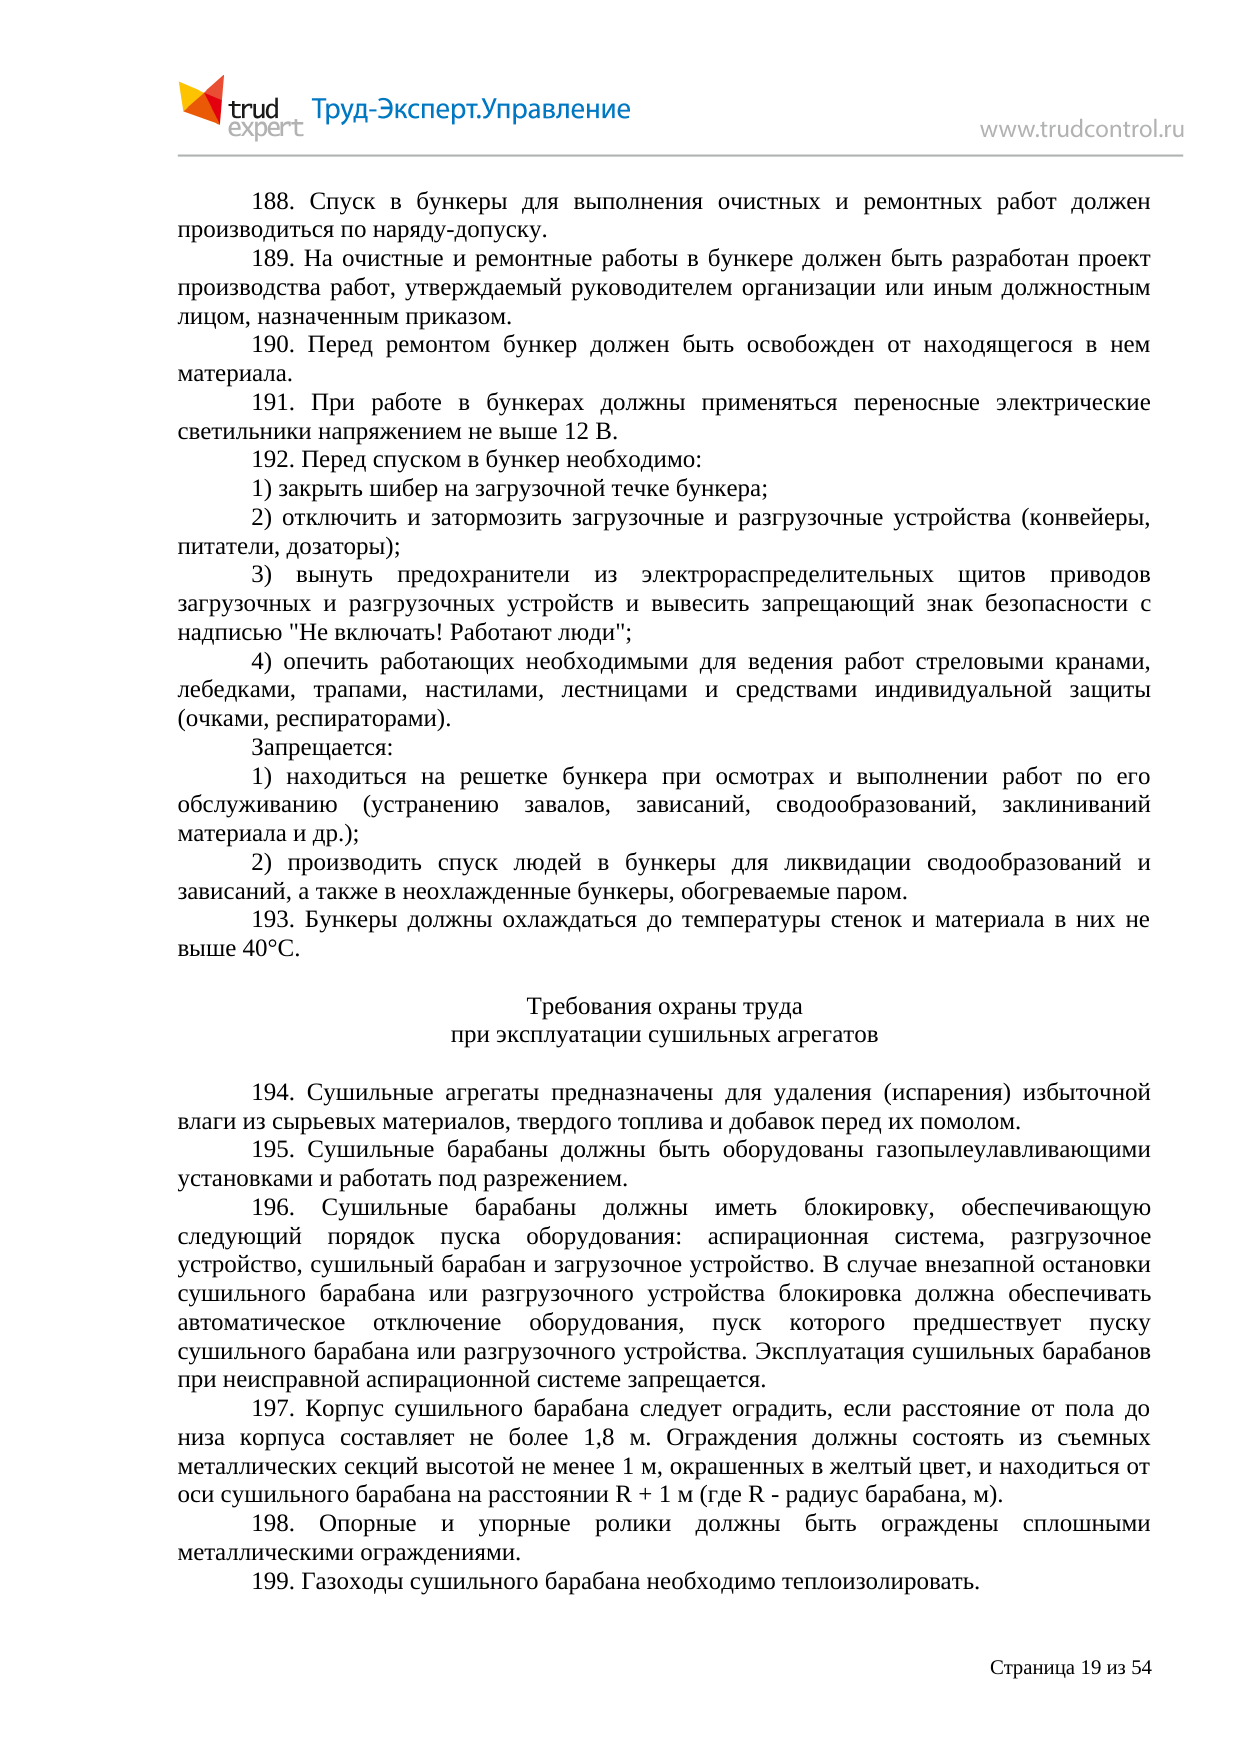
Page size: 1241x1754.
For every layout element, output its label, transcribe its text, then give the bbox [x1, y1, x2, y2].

list 195. Сушильные барабаны должны быть оборудованы газопылеулавливающими установками и работать под разрежением. [177, 1134, 1152, 1192]
list 198. Опорные и упорные ролики должны быть ограждены сплошными металлическими ограждениями. [177, 1508, 1152, 1566]
list 188. Спуск в бункеры для выполнения очистных и ремонтных работ должен производиться по наряду-допуску. [177, 186, 1152, 243]
list 196. Сушильные барабаны должны иметь блокировку, обеспечивающую следующий порядок пуска оборудования: аспирационная система, разгрузочное устройство, сушильный барабан и загрузочное устройство. В случае внезапной остановки сушильного барабана или разгрузочного устройства блокировка должна обеспечивать автоматическое отключение оборудования, пуск которого предшествует пуску сушильного барабана или разгрузочного устройства. Эксплуатация сушильных барабанов при неисправной аспирационной системе запрещается. [177, 1192, 1152, 1393]
list 197. Корпус сушильного барабана следует оградить, если расстояние от пола до низа корпуса составляет не более 1,8 м. Ограждения должны состоять из съемных металлических секций высотой не менее 1 м, окрашенных в желтый цвет, и находиться от оси сушильного барабана на расстоянии R + 1 м (где R - радиус барабана, м). [177, 1393, 1152, 1508]
list 189. На очистные и ремонтные работы в бункере должен быть разработан проект производства работ, утверждаемый руководителем организации или иным должностным лицом, назначенным приказом. [177, 243, 1152, 329]
subtitle при эксплуатации сушильных агрегатов [177, 1019, 1152, 1048]
text 3) вынуть предохранители из электрораспределительных щитов приводов загрузочных и разгрузочных устройств и вывесить запрещающий знак безопасности с надписью "Не включать! Работают люди"; [177, 559, 1152, 646]
list 199. Газоходы сушильного барабана необходимо теплоизолировать. [177, 1566, 1152, 1594]
text 1) находиться на решетке бункера при осмотрах и выполнении работ по его обслуживанию (устранению завалов, зависаний, сводообразований, заклиниваний материала и др.); [177, 761, 1152, 847]
text 4) опечить работающих необходимыми для ведения работ стреловыми кранами, лебедками, трапами, настилами, лестницами и средствами индивидуальной защиты (очками, респираторами). [177, 646, 1152, 732]
list Запрещается: [177, 732, 1152, 761]
list 190. Перед ремонтом бункер должен быть освобожден от находящегося в нем материала. [177, 329, 1152, 387]
text 2) отключить и затормозить загрузочные и разгрузочные устройства (конвейеры, питатели, дозаторы); [177, 502, 1152, 559]
list 191. При работе в бункерах должны применяться переносные электрические светильники напряжением не выше 12 В. [177, 387, 1152, 444]
text 2) производить спуск людей в бункеры для ликвидации сводообразований и зависаний, а также в неохлажденные бункеры, обогреваемые паром. [177, 847, 1152, 904]
list 194. Сушильные агрегаты предназначены для удаления (испарения) избыточной влаги из сырьевых материалов, твердого топлива и добавок перед их помолом. [177, 1077, 1152, 1134]
subtitle Требования охраны труда [177, 991, 1152, 1019]
text 1) закрыть шибер на загрузочной течке бункера; [177, 473, 1152, 502]
picture [177, 75, 1184, 157]
list 192. Перед спуском в бункер необходимо: [177, 444, 1152, 473]
list 193. Бункеры должны охлаждаться до температуры стенок и материала в них не выше 40°С. [177, 904, 1152, 962]
